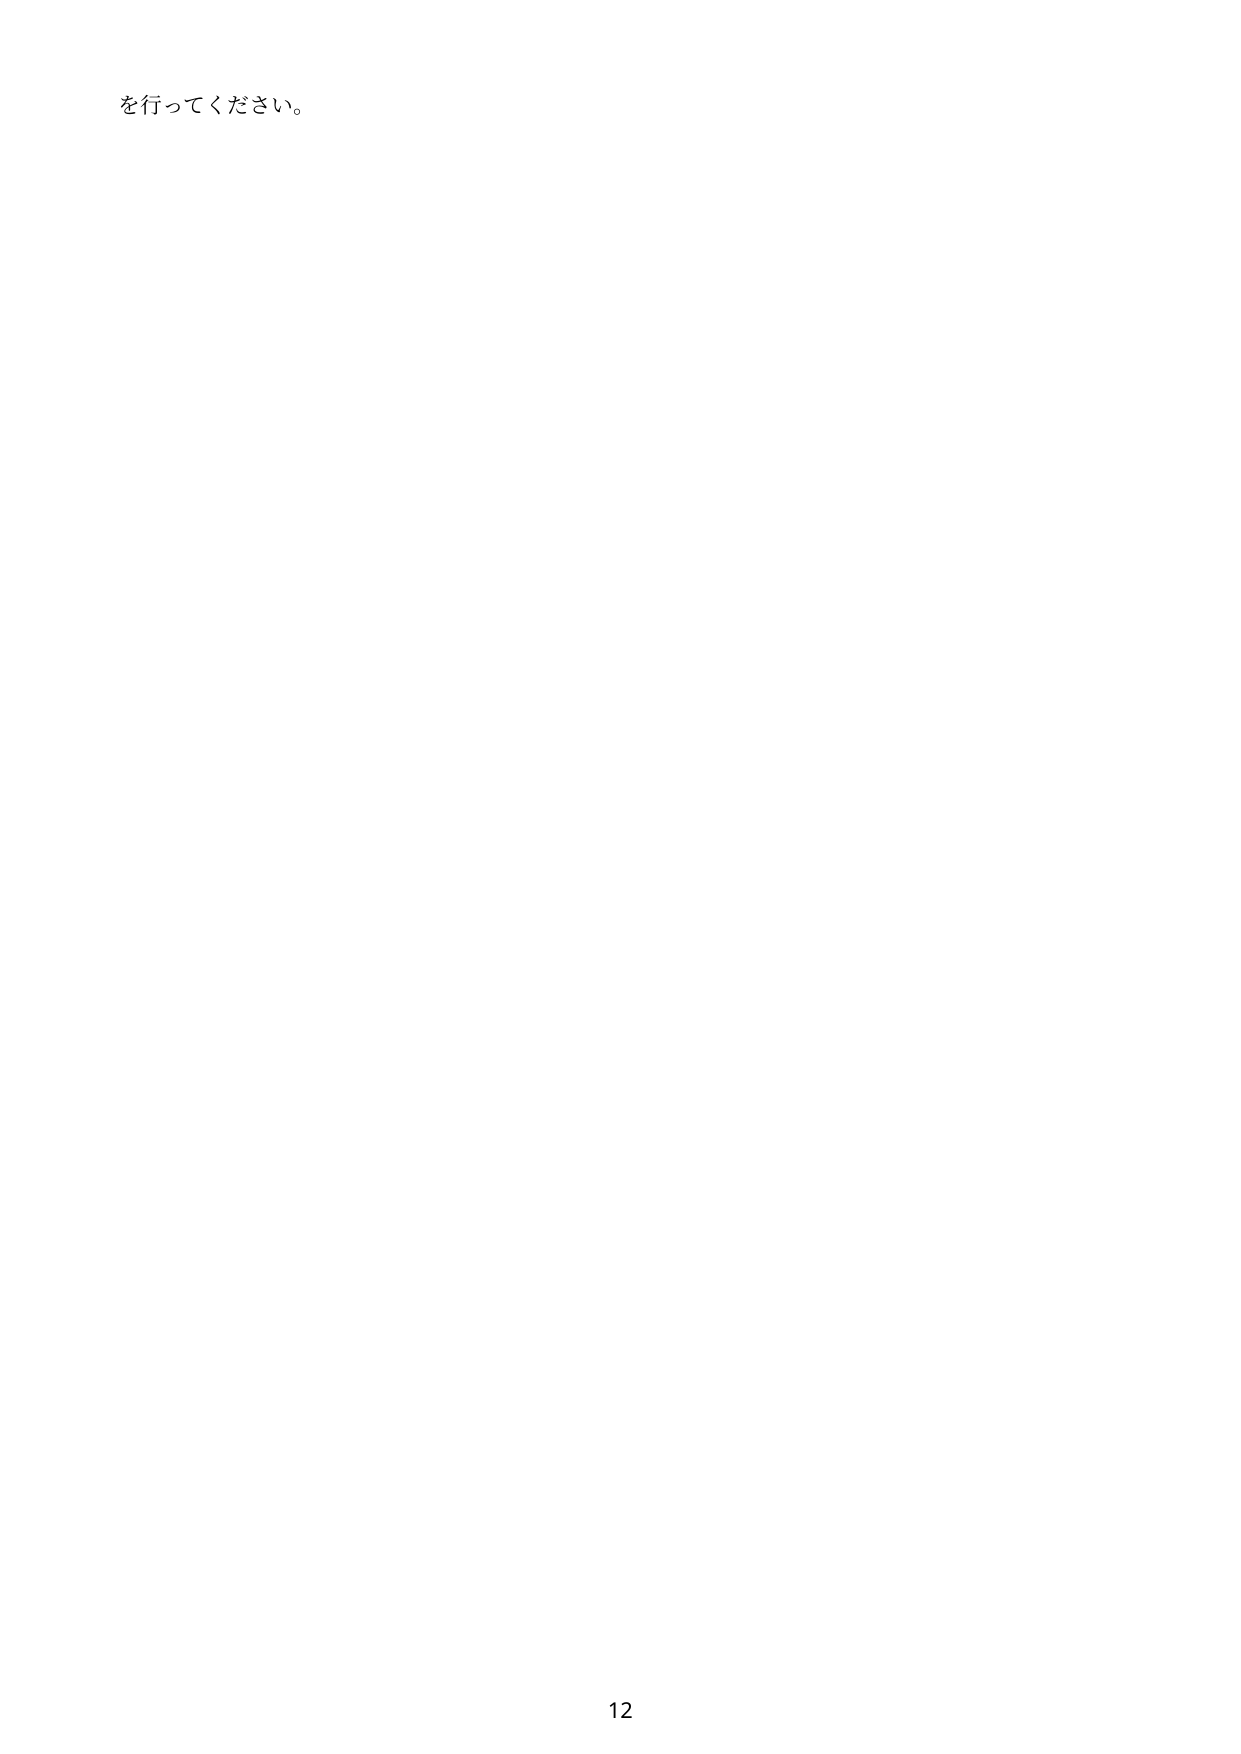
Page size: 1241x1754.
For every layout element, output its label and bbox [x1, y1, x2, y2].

text [118, 89, 1122, 120]
